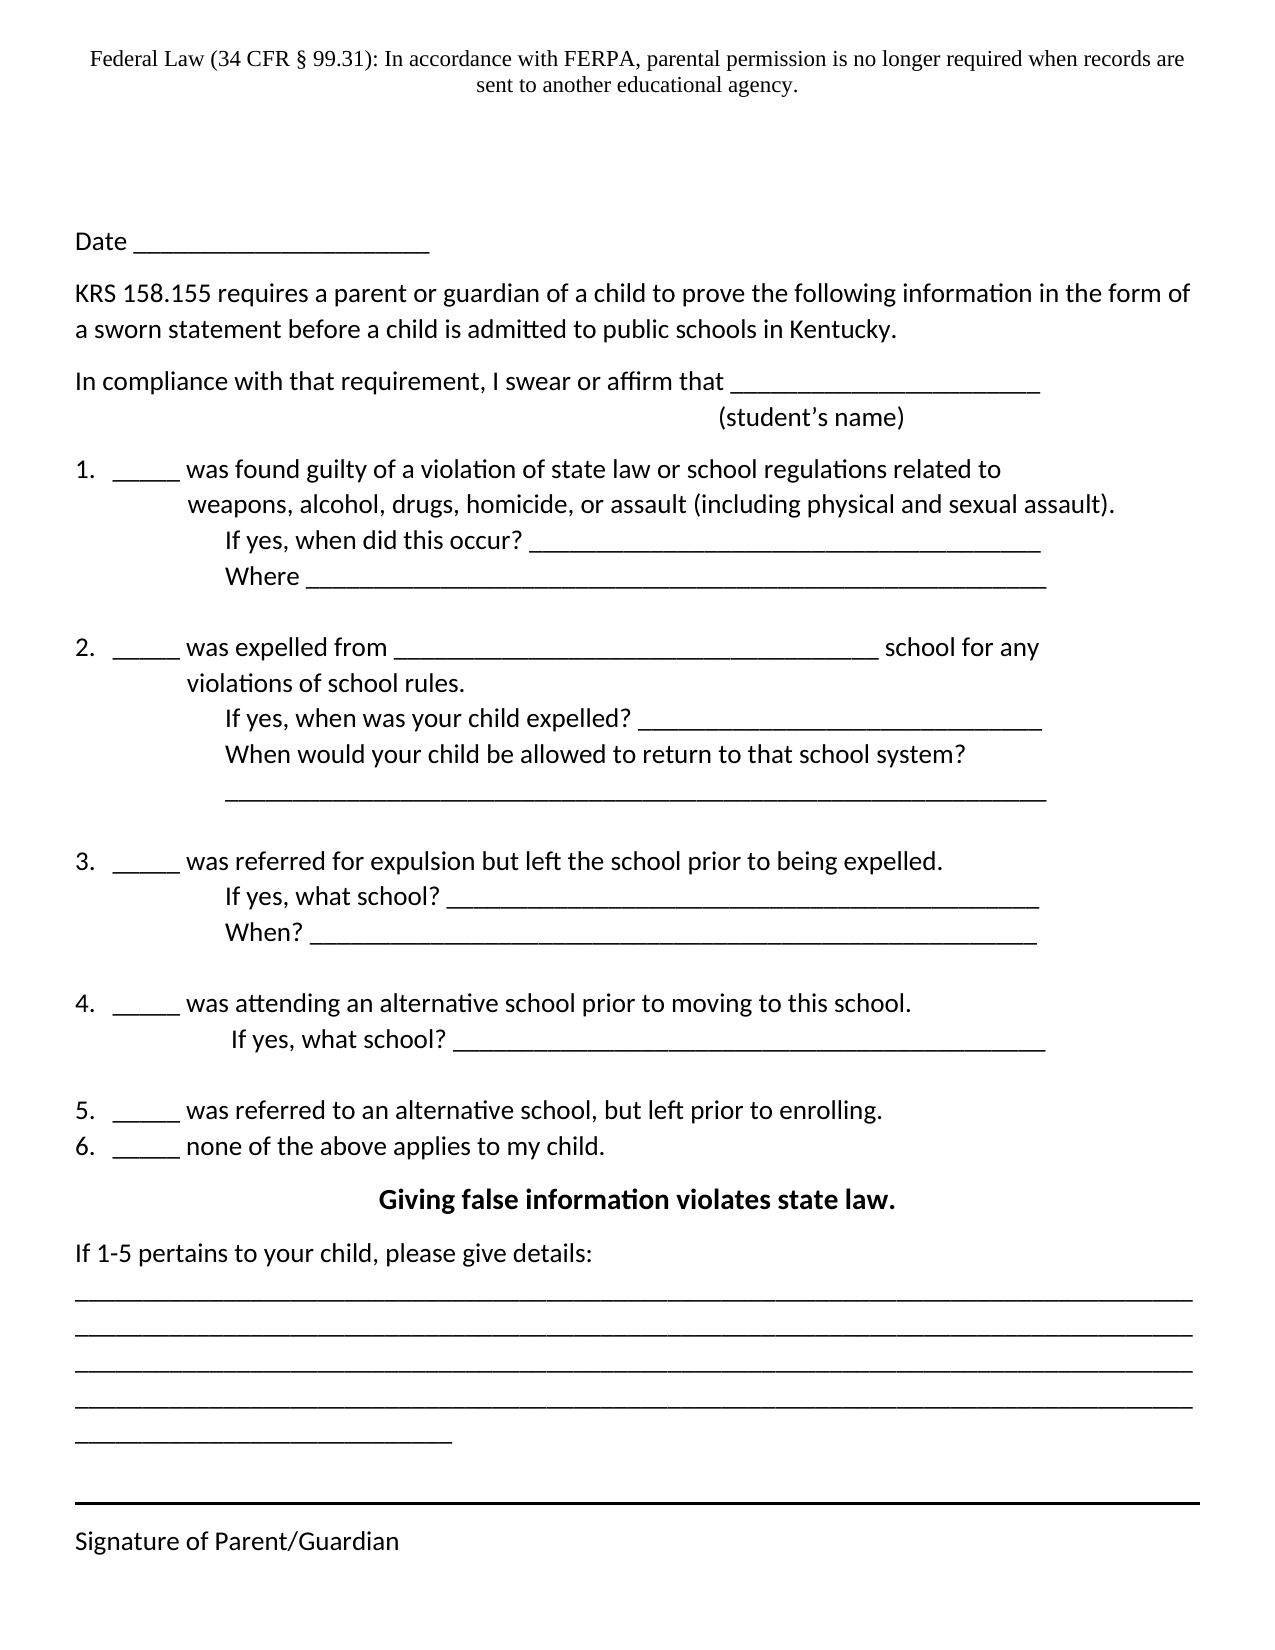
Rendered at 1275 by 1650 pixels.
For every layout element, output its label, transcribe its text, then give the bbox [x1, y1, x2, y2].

list Where _______________________________________________________ [187, 559, 1200, 592]
list violations of school rules. [112, 666, 1200, 699]
list When would your child be allowed to return to that school system? _____________________________________________________________ [225, 737, 1200, 806]
text In compliance with that requirement, I swear or affirm that _______________________ (student’s name) [75, 364, 1200, 433]
list _____ was attending an alternative school prior to moving to this school. [75, 986, 1200, 1019]
list weapons, alcohol, drugs, homicide, or assault (including physical and sexual assault). [187, 488, 1200, 521]
list _____ was expelled from ____________________________________ school for any [75, 630, 1200, 663]
list _____ none of the above applies to my child. [75, 1129, 1200, 1162]
list _____ was found guilty of a violation of state law or school regulations related to [75, 452, 1200, 485]
text KRS 158.155 requires a parent or guardian of a child to prove the following information in the form of a sworn statement before a child is admitted to public schools in Kentucky. [75, 276, 1200, 345]
list _____ was referred for expulsion but left the school prior to being expelled. [75, 844, 1200, 877]
list If yes, when did this occur? ______________________________________ [187, 523, 1200, 556]
list _____ was referred to an alternative school, but left prior to enrolling. [75, 1093, 1200, 1126]
list When? ______________________________________________________ [225, 915, 1200, 948]
list If yes, when was your child expelled? ______________________________ [225, 701, 1200, 734]
list If yes, what school? ____________________________________________ [225, 1022, 1200, 1055]
text Giving false information violates state law. [75, 1181, 1200, 1217]
list If yes, what school? ____________________________________________ [225, 879, 1200, 912]
text Date ______________________ [75, 224, 1200, 257]
text Signature of Parent/Guardian [75, 1524, 1200, 1557]
text If 1-5 pertains to your child, please give details: ________________________________________________________________________________________________________________________________________________________________________________________________________________________________________________________________________________________________________________________________________________________________________ [75, 1236, 1200, 1447]
text Federal Law (34 CFR § 99.31): In accordance with FERPA, parental permission is no longer required when records are sent to another educational agency. [75, 45, 1200, 98]
